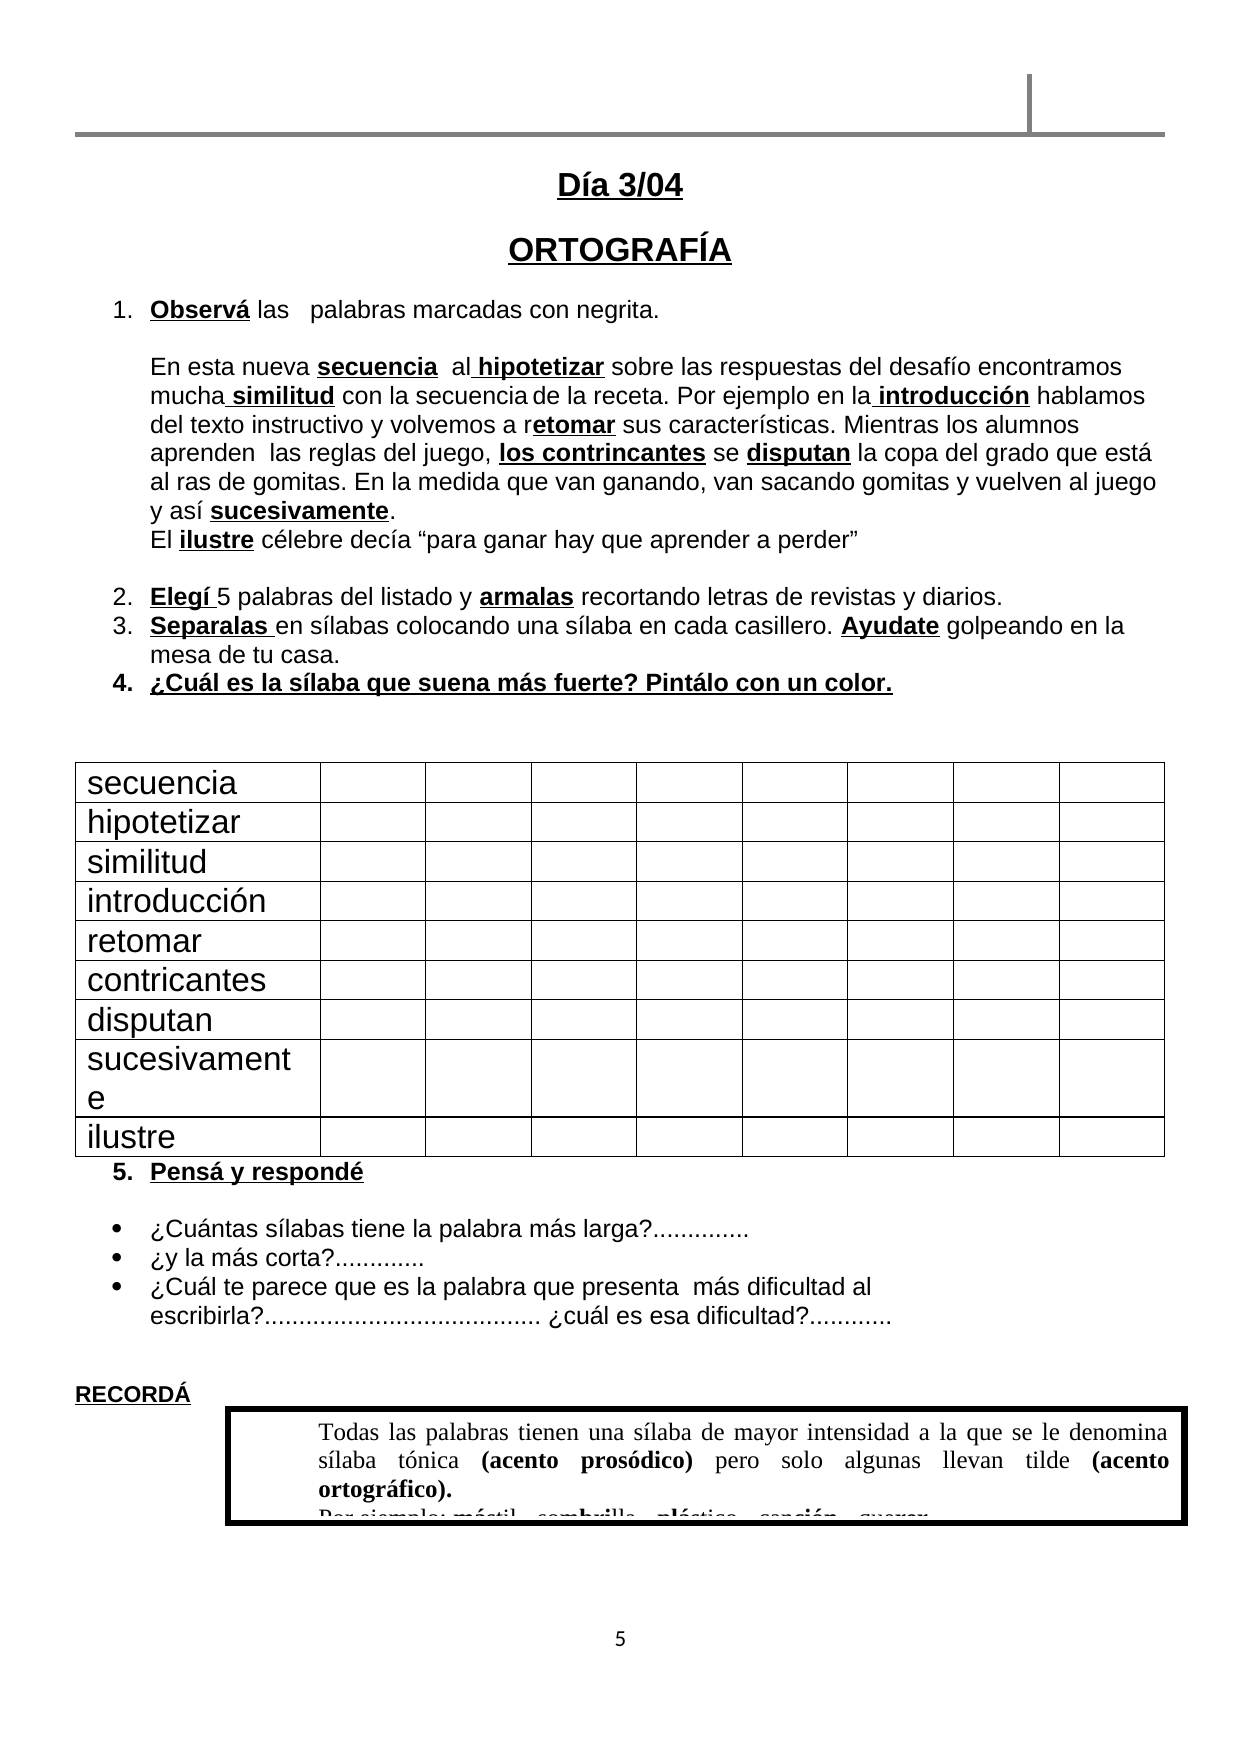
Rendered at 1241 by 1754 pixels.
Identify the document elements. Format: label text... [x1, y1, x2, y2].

table_header [532, 763, 636, 802]
list ¿Cuál te parece que es la palabra que presenta más dificultad al escribirla?........................................ ¿cuál es esa dificultad?............ [112, 1272, 1165, 1330]
table_cell [426, 1000, 531, 1038]
table_cell [426, 1040, 531, 1116]
table_cell [743, 1040, 847, 1116]
table_cell [848, 842, 953, 881]
table_cell [743, 803, 847, 841]
table_cell [954, 1000, 1059, 1038]
list ¿y la más corta?............. [112, 1243, 1165, 1272]
table_cell ilustre [76, 1118, 320, 1156]
table_cell [532, 1000, 636, 1038]
list El ilustre célebre decía “para ganar hay que aprender a perder” [150, 524, 1165, 553]
table_cell [743, 1118, 847, 1156]
table_header [637, 763, 742, 802]
list Separalas en sílabas colocando una sílaba en cada casillero. Ayudate golpeando en la mesa de tu casa. [112, 611, 1165, 668]
table_cell [321, 1118, 425, 1156]
table_cell [637, 1000, 742, 1038]
table_cell [1060, 803, 1164, 841]
list En esta nueva secuencia al hipotetizar sobre las respuestas del desafío encontramos mucha similitud con la secuencia de la receta. Por ejemplo en la introducción hablamos del texto instructivo y volvemos a retomar sus características. Mientras los alumnos aprenden las reglas del juego, los contrincantes se disputan la copa del grado que está al ras de gomitas. En la medida que van ganando, van sacando gomitas y vuelven al juego y así sucesivamente. [150, 352, 1165, 524]
table_cell [1060, 842, 1164, 881]
table_cell [954, 803, 1059, 841]
table_cell [743, 921, 847, 959]
table_cell introducción [76, 882, 320, 920]
table_cell [1060, 1040, 1164, 1116]
table_cell [321, 1000, 425, 1038]
table_cell [1060, 961, 1164, 999]
table_cell [321, 961, 425, 999]
table_header [848, 763, 953, 802]
table_cell [848, 1040, 953, 1116]
table_cell [637, 842, 742, 881]
table_cell [321, 921, 425, 959]
table_cell [532, 961, 636, 999]
table_cell retomar [76, 921, 320, 959]
table_cell [532, 1118, 636, 1156]
text Día 3/04 [75, 164, 1165, 203]
table_cell [954, 1118, 1059, 1156]
table_cell [532, 803, 636, 841]
list ¿Cuántas sílabas tiene la palabra más larga?.............. [112, 1214, 1165, 1243]
list Observá las palabras marcadas con negrita. [112, 294, 1165, 323]
table_cell [848, 882, 953, 920]
table_cell [1060, 882, 1164, 920]
table_cell [637, 1040, 742, 1116]
table_cell [532, 1040, 636, 1116]
table_cell [321, 842, 425, 881]
table_cell [532, 921, 636, 959]
table_cell [1060, 1118, 1164, 1156]
text RECORDÁ [75, 1381, 1165, 1407]
table_cell [637, 921, 742, 959]
table_cell [426, 921, 531, 959]
table_header [1060, 763, 1164, 802]
table_cell disputan [76, 1000, 320, 1038]
table_cell [637, 803, 742, 841]
table_cell [426, 961, 531, 999]
table_cell [426, 803, 531, 841]
table_cell [426, 842, 531, 881]
table_cell [637, 961, 742, 999]
table_header [426, 763, 531, 802]
table_cell [848, 921, 953, 959]
table_cell [954, 921, 1059, 959]
table_cell [532, 842, 636, 881]
table_cell [637, 1118, 742, 1156]
table_header [321, 763, 425, 802]
table_cell [848, 1000, 953, 1038]
list Pensá y respondé [112, 1157, 1165, 1186]
table_cell [954, 842, 1059, 881]
table_cell [321, 882, 425, 920]
table_header [743, 763, 847, 802]
table_cell sucesivamente [76, 1040, 320, 1116]
table_cell [532, 882, 636, 920]
table_cell [743, 961, 847, 999]
table_cell [637, 882, 742, 920]
table_cell hipotetizar [76, 803, 320, 841]
table_cell [954, 961, 1059, 999]
table_cell [848, 961, 953, 999]
table_cell [954, 882, 1059, 920]
table_cell [1060, 921, 1164, 959]
table_cell [848, 803, 953, 841]
table_cell [743, 842, 847, 881]
table_cell [743, 1000, 847, 1038]
text ORTOGRAFÍA [75, 229, 1165, 268]
table_cell [1060, 1000, 1164, 1038]
table_cell [426, 882, 531, 920]
table_cell [321, 1040, 425, 1116]
table_cell [954, 1040, 1059, 1116]
table_cell [848, 1118, 953, 1156]
list ¿Cuál es la sílaba que suena más fuerte? Pintálo con un color. [112, 668, 1165, 697]
table_cell [743, 882, 847, 920]
list Elegí 5 palabras del listado y armalas recortando letras de revistas y diarios. [112, 582, 1165, 611]
table_cell [321, 803, 425, 841]
table_cell [426, 1118, 531, 1156]
table_header [954, 763, 1059, 802]
table_cell similitud [76, 842, 320, 881]
table_cell contricantes [76, 961, 320, 999]
table_header secuencia [76, 763, 320, 802]
